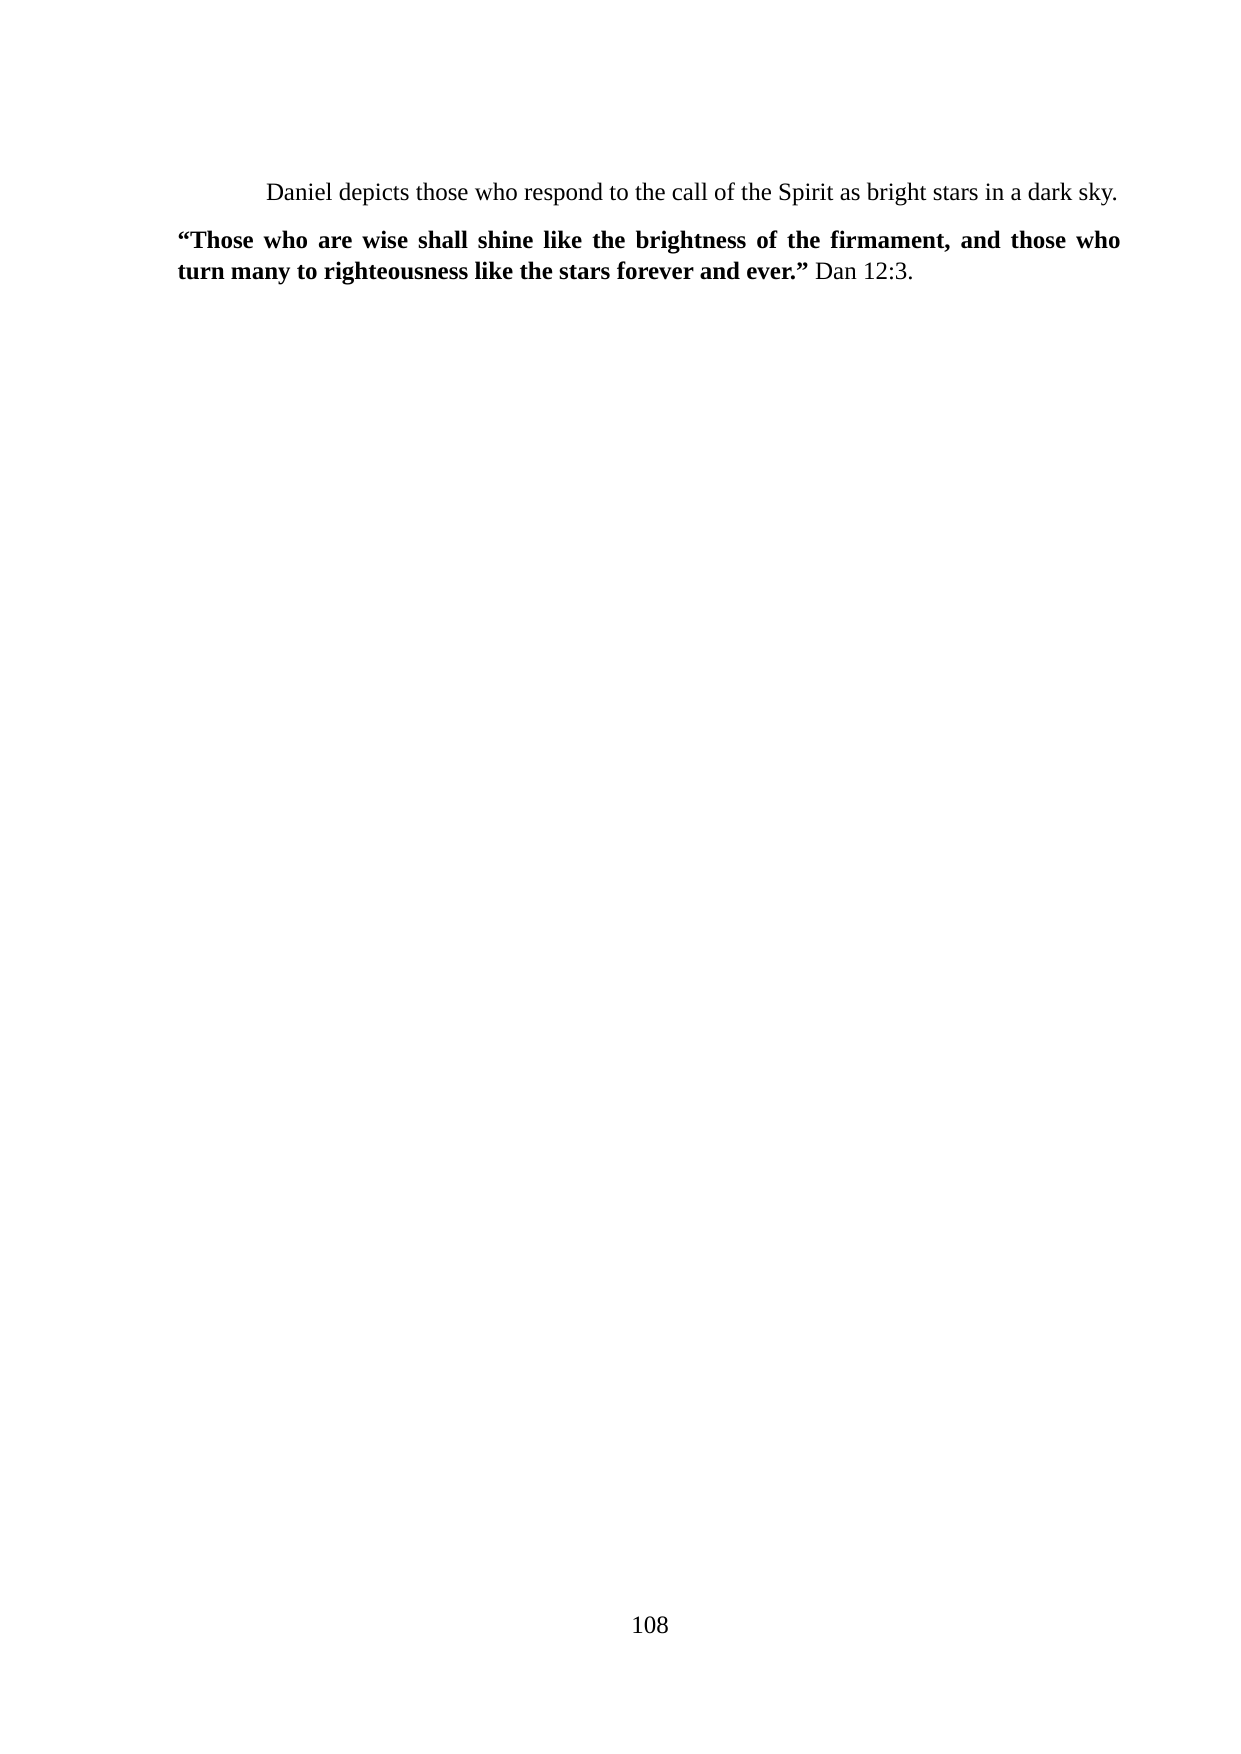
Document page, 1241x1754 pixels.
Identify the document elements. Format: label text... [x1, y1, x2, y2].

text Daniel depicts those who respond to the call of the Spirit as bright stars in a dark sky. [177, 177, 1122, 206]
text “Those who are wise shall shine like the brightness of the firmament, and those who turn many to righteousness like the stars forever and ever.” Dan 12:3. [177, 225, 1122, 285]
